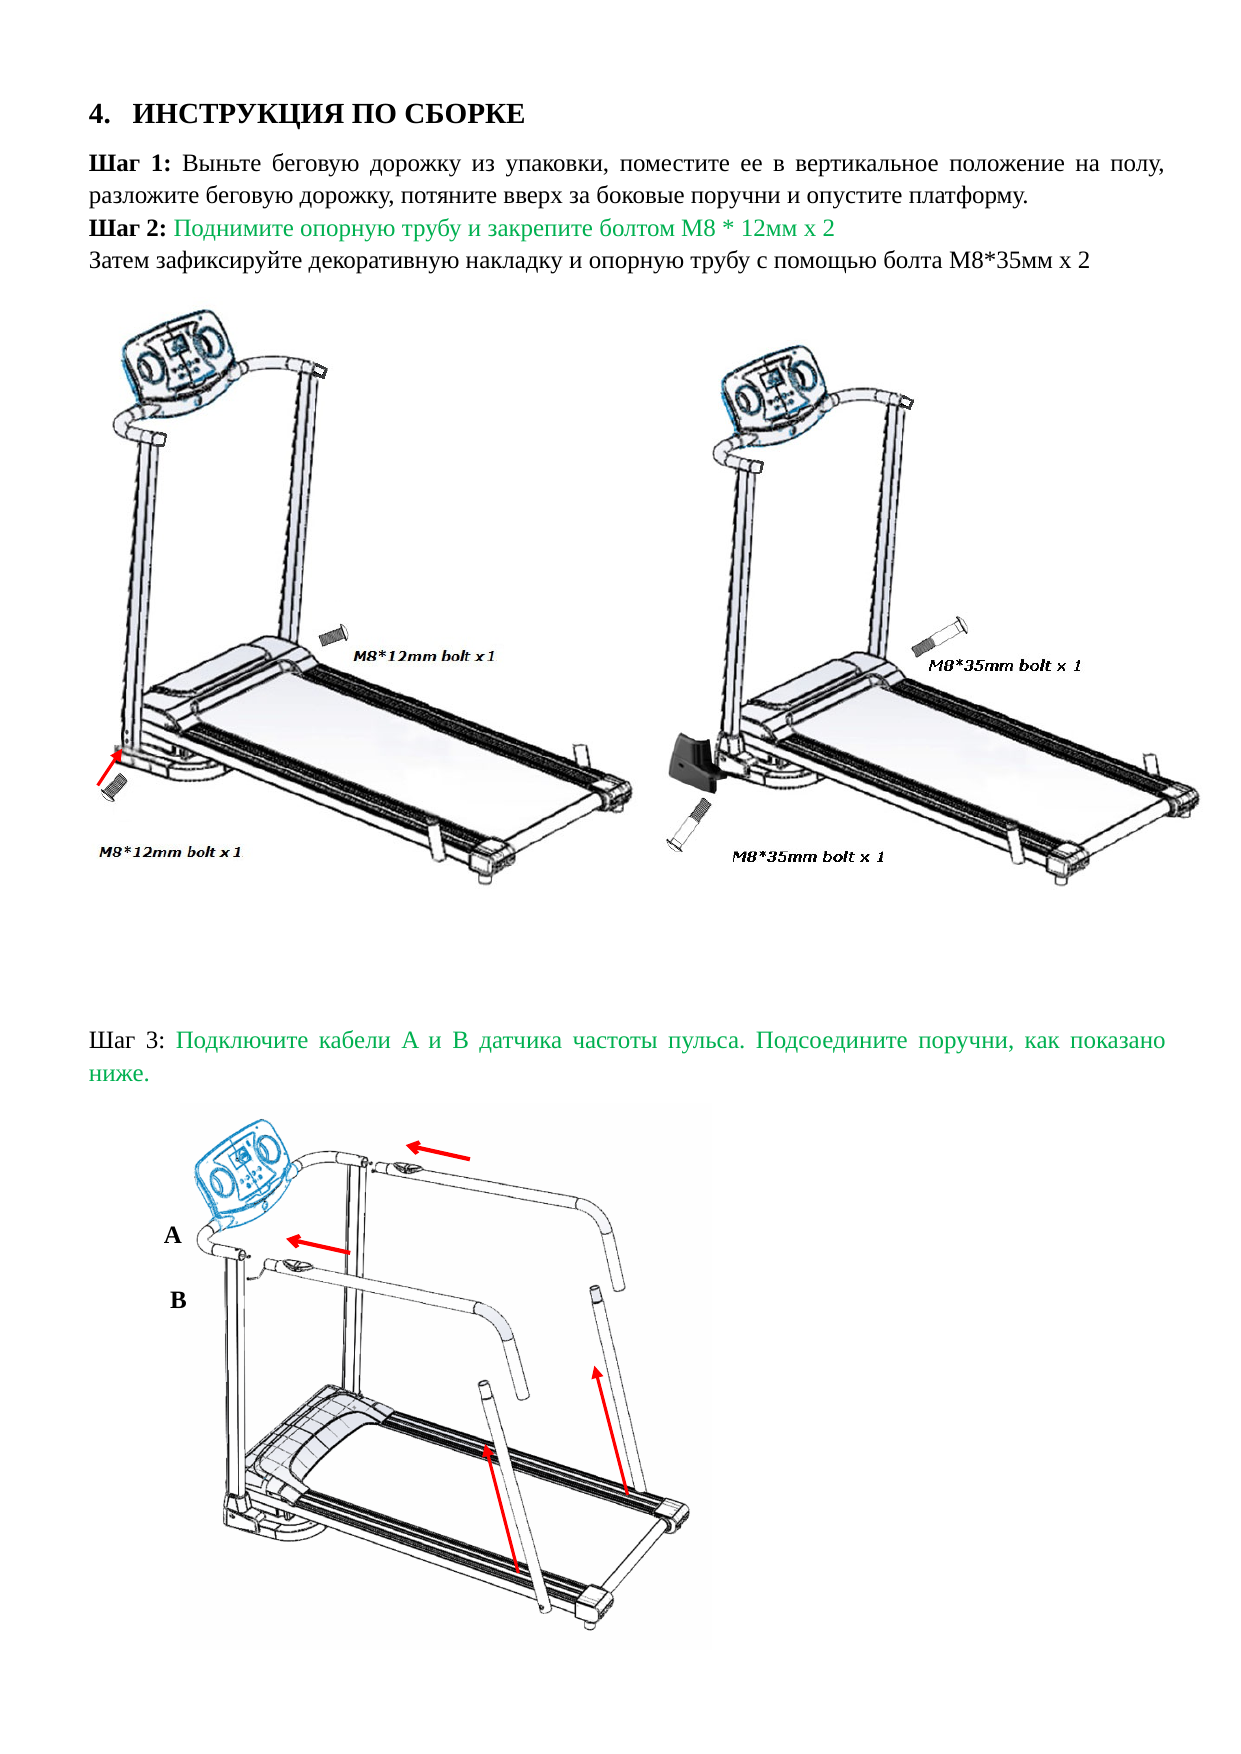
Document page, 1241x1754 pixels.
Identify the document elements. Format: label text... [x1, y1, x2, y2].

picture [180, 1251, 712, 1283]
list Затем зафиксируйте декоративную накладку и опорную трубу с помощью болта M8*35мм x 2 [89, 243, 1167, 276]
text B [89, 1283, 1167, 1316]
text 4. ИНСТРУКЦИЯ ПО СБОРКЕ [89, 81, 1167, 146]
text A [89, 1218, 1167, 1251]
list Шаг 2: Поднимите опорную трубу и закрепите болтом M8 * 12мм x 2 [89, 211, 1167, 243]
picture [180, 1316, 712, 1650]
picture [89, 297, 642, 890]
picture [180, 1103, 712, 1218]
picture [655, 333, 1208, 891]
text Шаг 3: Подключите кабели A и B датчика частоты пульса. Подсоедините поручни, как показано ниже. [89, 1023, 1167, 1088]
text Шаг 1: Выньте беговую дорожку из упаковки, поместите ее в вертикальное положение на полу, разложите беговую дорожку, потяните вверх за боковые поручни и опустите платформу. [89, 146, 1167, 211]
